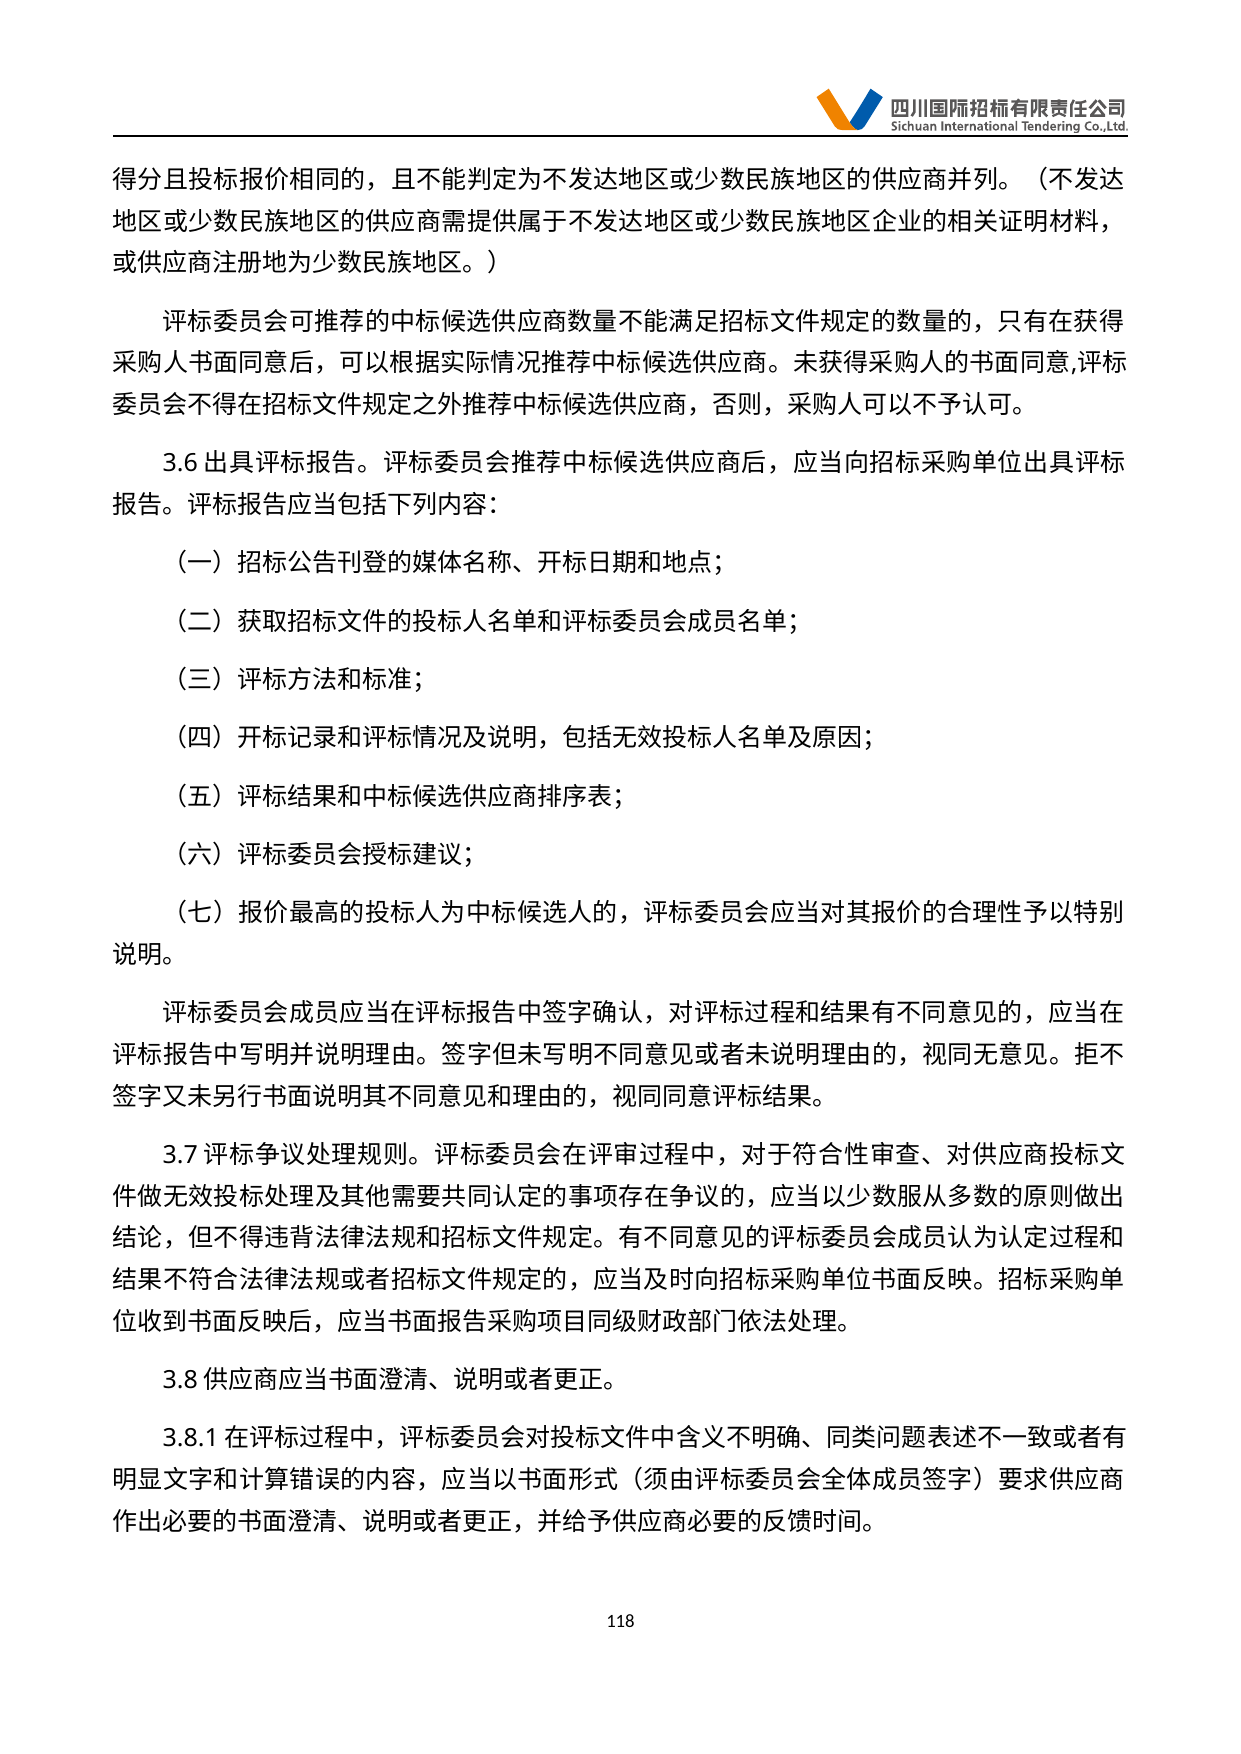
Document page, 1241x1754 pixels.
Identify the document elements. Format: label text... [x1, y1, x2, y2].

text 3.7评标争议处理规则。评标委员会在评审过程中，对于符合性审查、对供应商投标文件做无效投标处理及其他需要共同认定的事项存在争议的，应当以少数服从多数的原则做出结论，但不得违背法律法规和招标文件规定。有不同意见的评标委员会成员认为认定过程和结果不符合法律法规或者招标文件规定的，应当及时向招标采购单位书面反映。招标采购单位收到书面反映后，应当书面报告采购项目同级财政部门依法处理。 [112, 1130, 1128, 1338]
text （三）评标方法和标准； [112, 655, 1128, 697]
text （二）获取招标文件的投标人名单和评标委员会成员名单； [112, 597, 1128, 638]
text 评标委员会成员应当在评标报告中签字确认，对评标过程和结果有不同意见的，应当在评标报告中写明并说明理由。签字但未写明不同意见或者未说明理由的，视同无意见。拒不签字又未另行书面说明其不同意见和理由的，视同同意评标结果。 [112, 988, 1128, 1113]
text 3.8.1在评标过程中，评标委员会对投标文件中含义不明确、同类问题表述不一致或者有明显文字和计算错误的内容，应当以书面形式（须由评标委员会全体成员签字）要求供应商作出必要的书面澄清、说明或者更正，并给予供应商必要的反馈时间。 [112, 1413, 1128, 1538]
text 评标委员会可推荐的中标候选供应商数量不能满足招标文件规定的数量的，只有在获得采购人书面同意后，可以根据实际情况推荐中标候选供应商。未获得采购人的书面同意,评标委员会不得在招标文件规定之外推荐中标候选供应商，否则，采购人可以不予认可。 [112, 297, 1128, 422]
text （四）开标记录和评标情况及说明，包括无效投标人名单及原因； [112, 713, 1128, 755]
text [112, 155, 1128, 280]
text （六）评标委员会授标建议； [112, 830, 1128, 872]
text （七）报价最高的投标人为中标候选人的，评标委员会应当对其报价的合理性予以特别说明。 [112, 888, 1128, 972]
text 3.6出具评标报告。评标委员会推荐中标候选供应商后，应当向招标采购单位出具评标报告。评标报告应当包括下列内容： [112, 438, 1128, 522]
text （一）招标公告刊登的媒体名称、开标日期和地点； [112, 538, 1128, 580]
text （五）评标结果和中标候选供应商排序表； [112, 772, 1128, 813]
text 3.8供应商应当书面澄清、说明或者更正。 [112, 1355, 1128, 1397]
